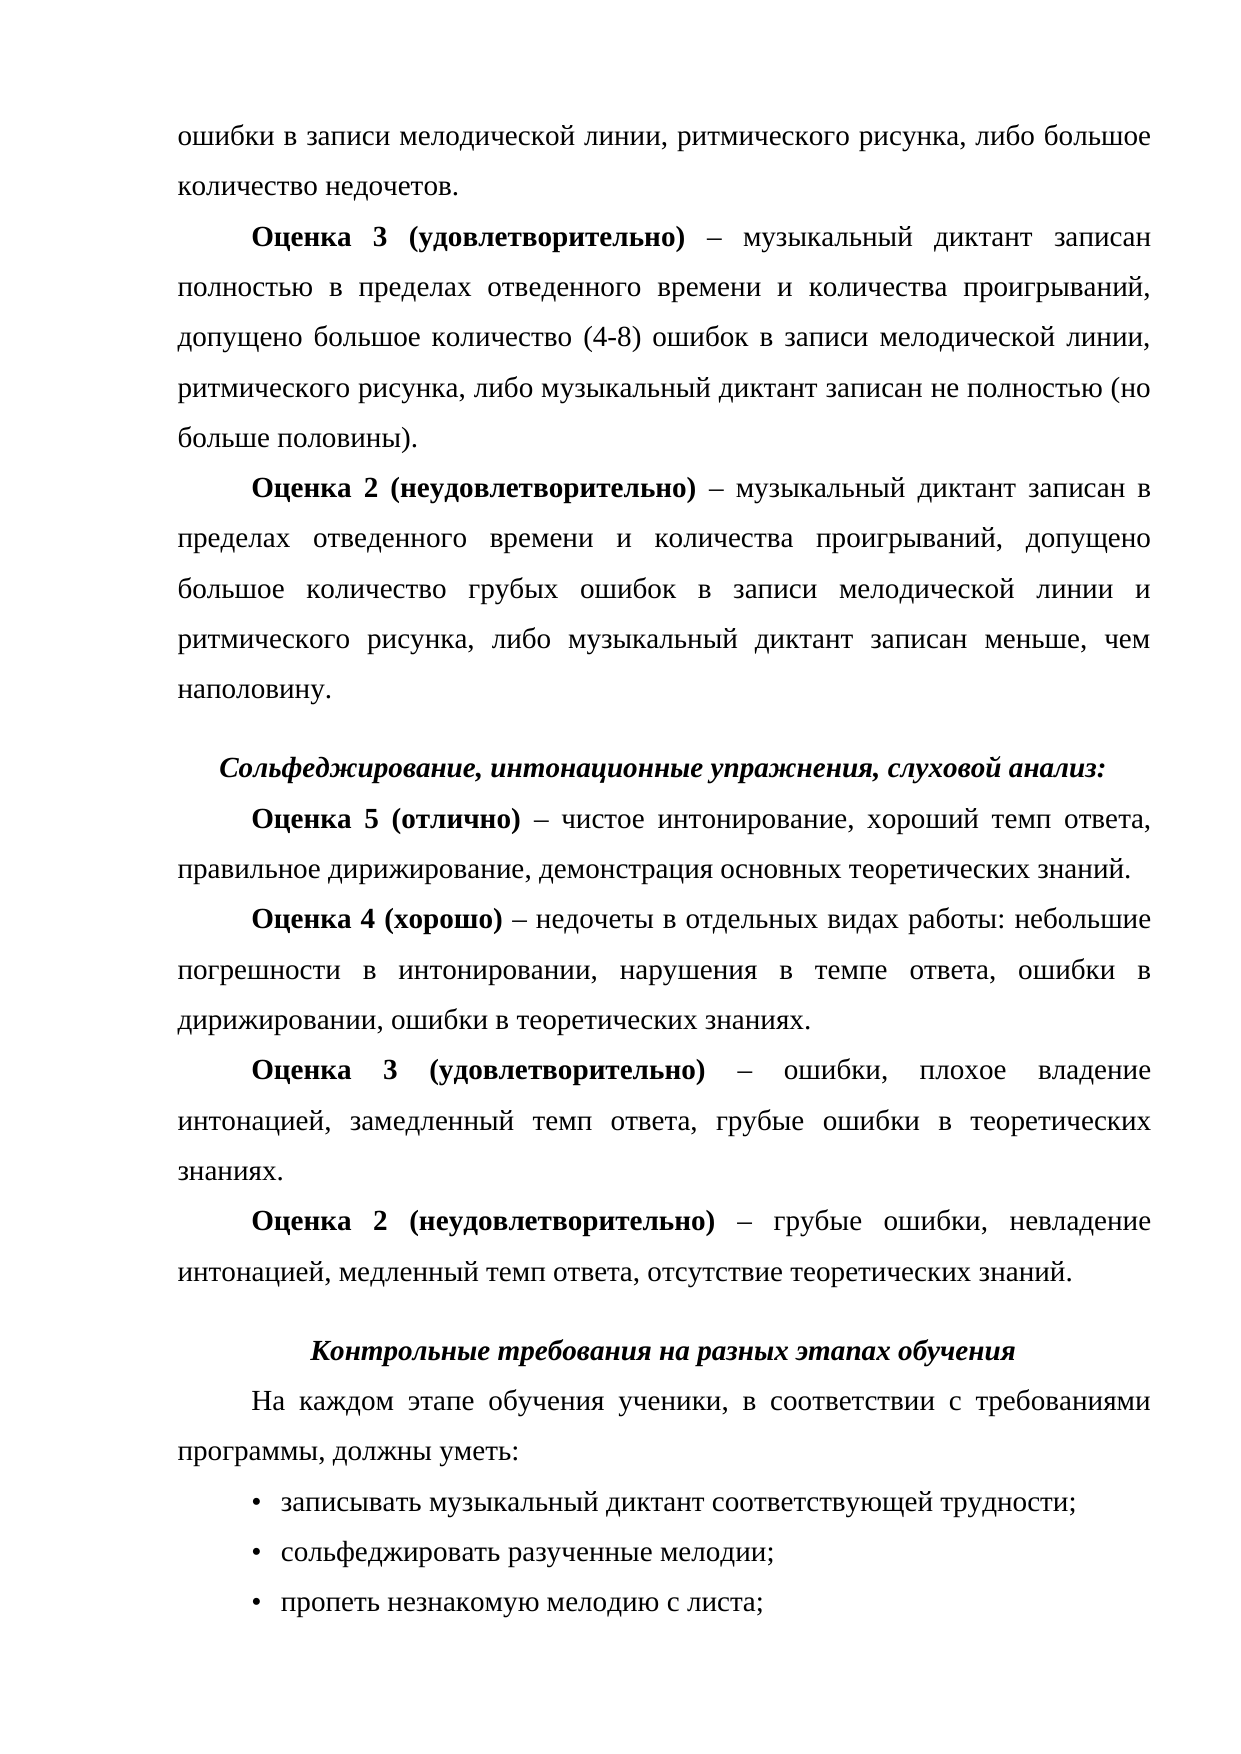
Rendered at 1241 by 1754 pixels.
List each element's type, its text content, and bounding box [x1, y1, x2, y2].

text На каждом этапе обучения ученики, в соответствии с требованиями программы, должны уметь: [177, 1383, 1152, 1467]
text Оценка 3 (удовлетворительно) – ошибки, плохое владение интонацией, замедленный темп ответа, грубые ошибки в теоретических знаниях. [177, 1052, 1152, 1187]
list записывать музыкальный диктант соответствующей трудности; [177, 1484, 1152, 1517]
text Оценка 2 (неудовлетворительно) – грубые ошибки, невладение интонацией, медленный темп ответа, отсутствие теоретических знаний. [177, 1203, 1152, 1287]
text Оценка 3 (удовлетворительно) – музыкальный диктант записан полностью в пределах отведенного времени и количества проигрываний, допущено большое количество (4-8) ошибок в записи мелодической линии, ритмического рисунка, либо музыкальный диктант записан не полностью (но больше половины). [177, 219, 1152, 453]
text Оценка 4 (хорошо) – недочеты в отдельных видах работы: небольшие погрешности в интонировании, нарушения в темпе ответа, ошибки в дирижировании, ошибки в теоретических знаниях. [177, 902, 1152, 1036]
list пропеть незнакомую мелодию с листа; [177, 1584, 1152, 1618]
text Контрольные требования на разных этапах обучения [177, 1333, 1152, 1366]
list сольфеджировать разученные мелодии; [177, 1534, 1152, 1568]
text Оценка 5 (отлично) – чистое интонирование, хороший темп ответа, правильное дирижирование, демонстрация основных теоретических знаний. [177, 801, 1152, 885]
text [177, 118, 1152, 202]
text Сольфеджирование, интонационные упражнения, слуховой анализ: [177, 751, 1152, 784]
text Оценка 2 (неудовлетворительно) – музыкальный диктант записан в пределах отведенного времени и количества проигрываний, допущено большое количество грубых ошибок в записи мелодической линии и ритмического рисунка, либо музыкальный диктант записан меньше, чем наполовину. [177, 470, 1152, 705]
